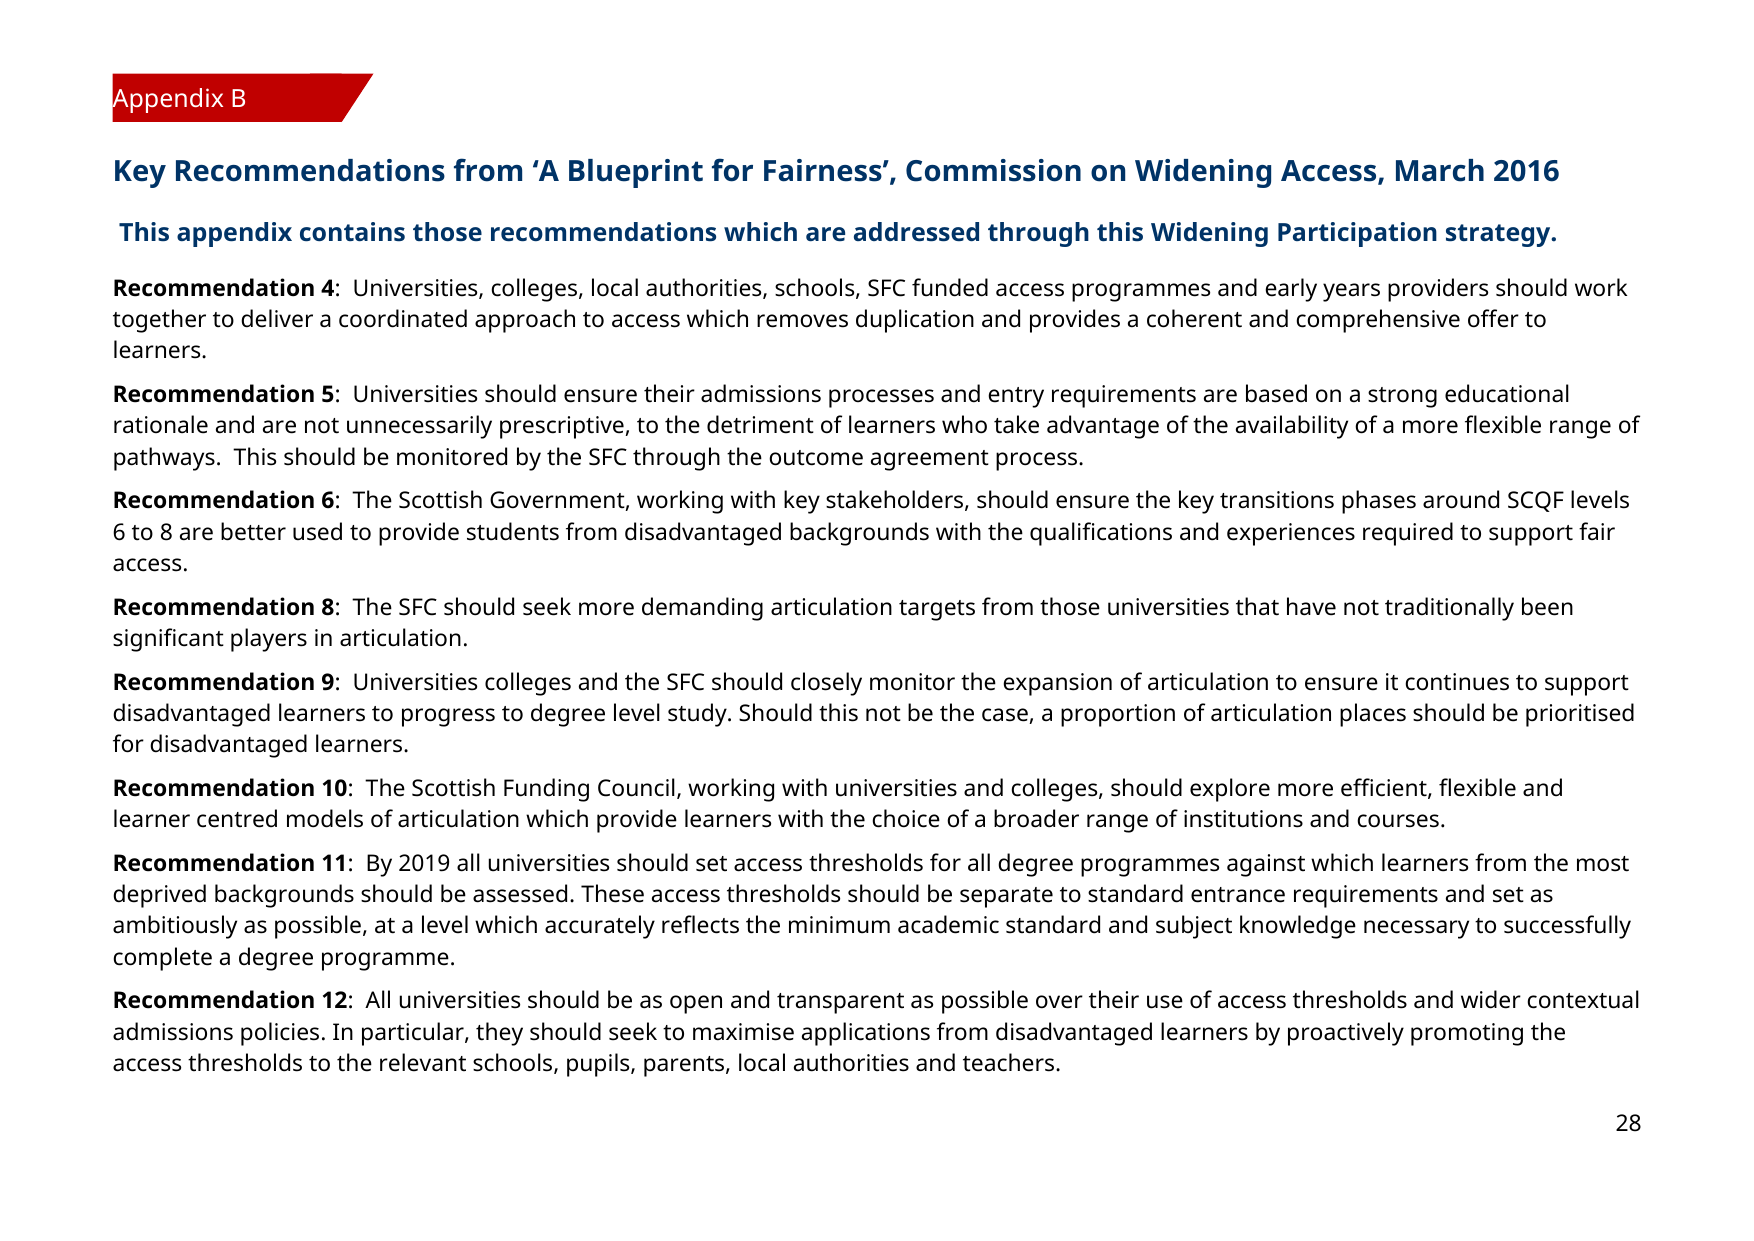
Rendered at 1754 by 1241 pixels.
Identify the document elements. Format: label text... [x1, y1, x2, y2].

text This appendix contains those recommendations which are addressed through this Widening Participation strategy. [119, 215, 1641, 249]
text Recommendation 6: The Scottish Government, working with key stakeholders, should ensure the key transitions phases around SCQF levels 6 to 8 are better used to provide students from disadvantaged backgrounds with the qualifications and experiences required to support fair access. [112, 484, 1641, 578]
text Key Recommendations from ‘A Blueprint for Fairness’, Commission on Widening Access, March 2016 [112, 150, 1641, 190]
text Recommendation 10: The Scottish Funding Council, working with universities and colleges, should explore more efficient, flexible and learner centred models of articulation which provide learners with the choice of a broader range of institutions and courses. [112, 772, 1641, 834]
text Recommendation 4: Universities, colleges, local authorities, schools, SFC funded access programmes and early years providers should work together to deliver a coordinated approach to access which removes duplication and provides a coherent and comprehensive offer to learners. [112, 272, 1641, 365]
text Recommendation 9: Universities colleges and the SFC should closely monitor the expansion of articulation to ensure it continues to support disadvantaged learners to progress to degree level study. Should this not be the case, a proportion of articulation places should be prioritised for disadvantaged learners. [112, 665, 1641, 759]
text Recommendation 8: The SFC should seek more demanding articulation targets from those universities that have not traditionally been significant players in articulation. [112, 590, 1641, 653]
text Recommendation 12: All universities should be as open and transparent as possible over their use of access thresholds and wider contextual admissions policies. In particular, they should seek to maximise applications from disadvantaged learners by proactively promoting the access thresholds to the relevant schools, pupils, parents, local authorities and teachers. [112, 984, 1641, 1078]
text Recommendation 11: By 2019 all universities should set access thresholds for all degree programmes against which learners from the most deprived backgrounds should be assessed. These access thresholds should be separate to standard entrance requirements and set as ambitiously as possible, at a level which accurately reflects the minimum academic standard and subject knowledge necessary to successfully complete a degree programme. [112, 847, 1641, 972]
text Recommendation 5: Universities should ensure their admissions processes and entry requirements are based on a strong educational rationale and are not unnecessarily prescriptive, to the detriment of learners who take advantage of the availability of a more flexible range of pathways. This should be monitored by the SFC through the outcome agreement process. [112, 378, 1641, 472]
